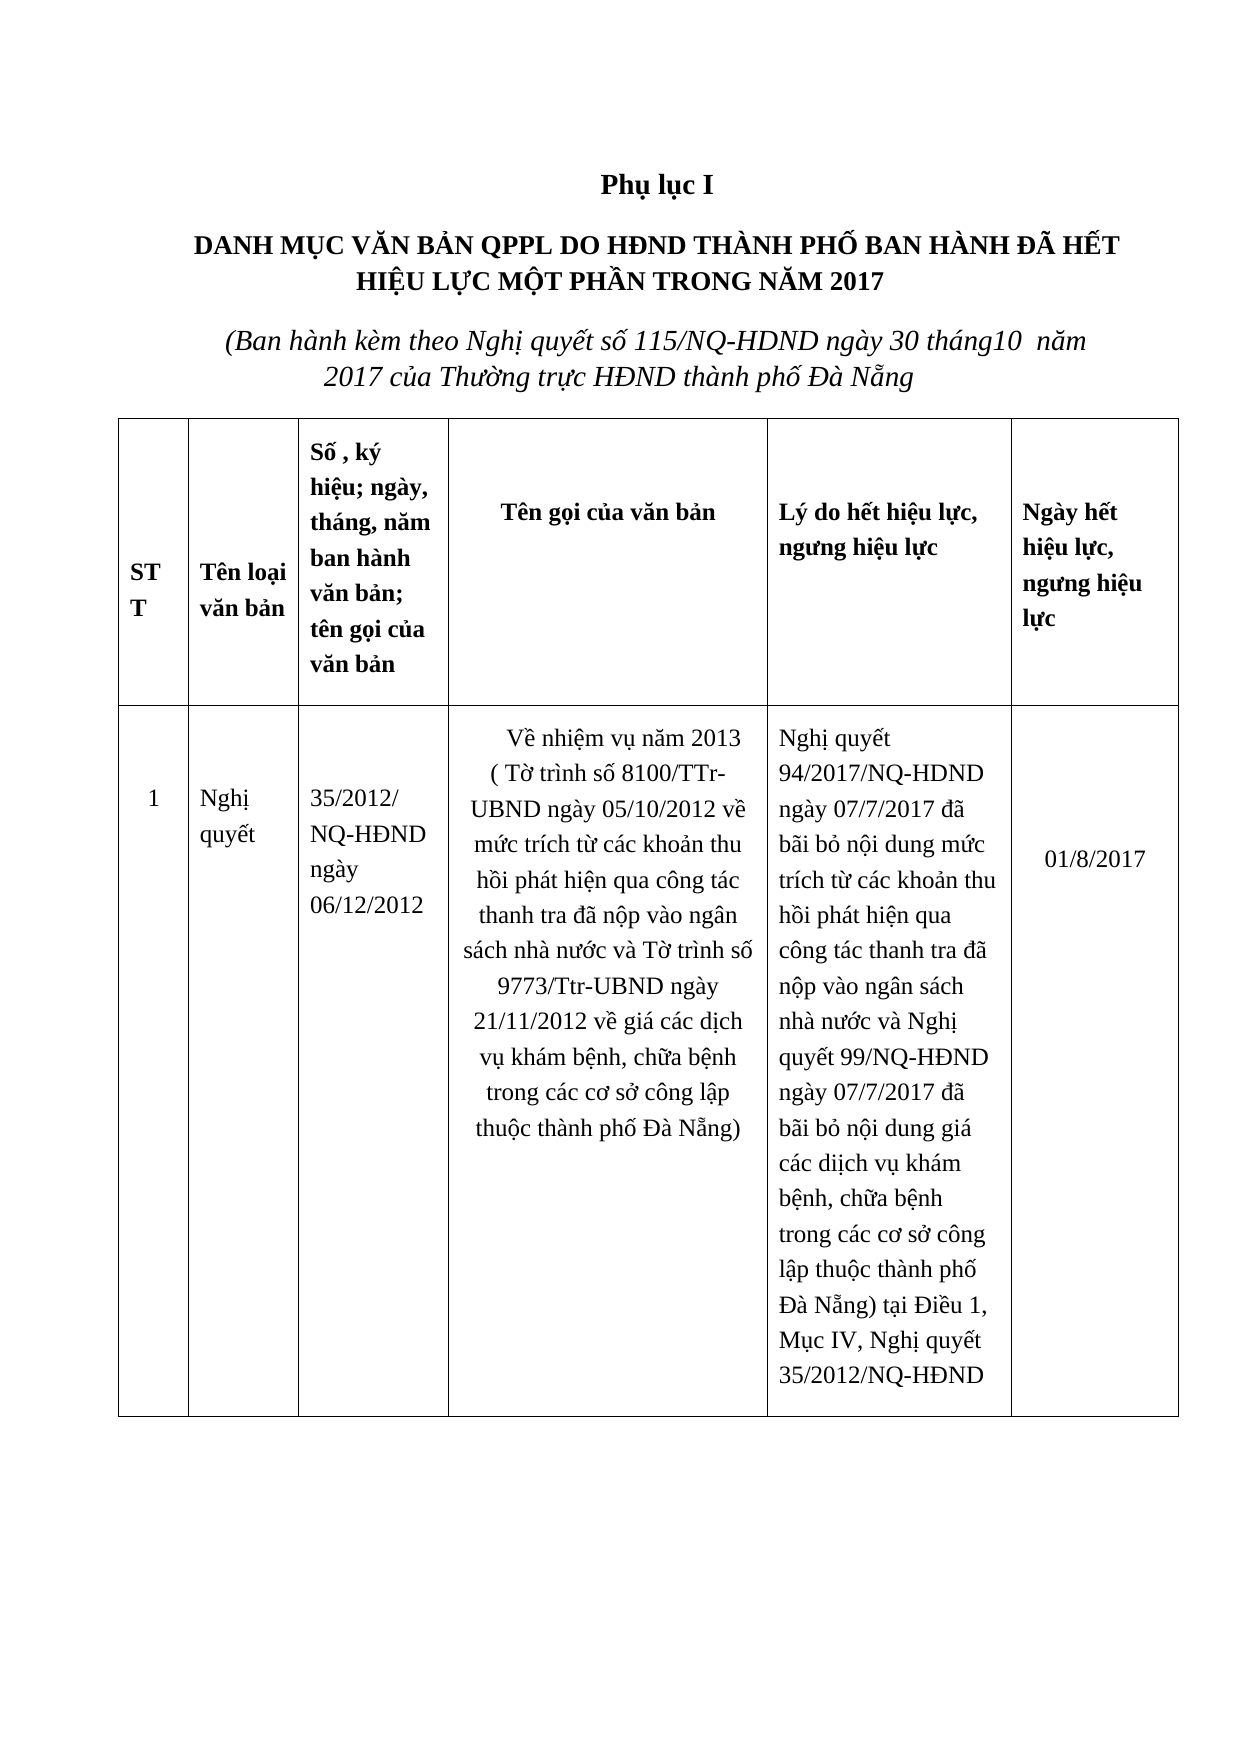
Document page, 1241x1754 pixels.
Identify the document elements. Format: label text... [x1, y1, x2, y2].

table_cell 1 [119, 706, 188, 1416]
table_cell 01/8/2017 [1012, 706, 1178, 1416]
table_cell Nghị quyết 94/2017/NQ-HDND ngày 07/7/2017 đã bãi bỏ nội dung mức trích từ các khoản thu hồi phát hiện qua công tác thanh tra đã nộp vào ngân sách nhà nước và Nghị quyết 99/NQ-HĐND ngày 07/7/2017 đã bãi bỏ nội dung giá các diịch vụ khám bệnh, chữa bệnh trong các cơ sở công lập thuộc thành phố Đà Nẵng) tại Điều 1, Mục IV, Nghị quyết 35/2012/NQ-HĐND [768, 706, 1011, 1416]
table_header Tên gọi của văn bản [449, 419, 767, 704]
text Phụ lục I [118, 166, 1122, 201]
table_header Tên loại văn bản [189, 419, 298, 704]
table_cell Về nhiệm vụ năm 2013 ( Tờ trình số 8100/TTr-UBND ngày 05/10/2012 về mức trích từ các khoản thu hồi phát hiện qua công tác thanh tra đã nộp vào ngân sách nhà nước và Tờ trình số 9773/Ttr-UBND ngày 21/11/2012 về giá các dịch vụ khám bệnh, chữa bệnh trong các cơ sở công lập thuộc thành phố Đà Nẵng) [449, 706, 767, 1416]
table_header Lý do hết hiệu lực, ngưng hiệu lực [768, 419, 1011, 704]
text (Ban hành kèm theo Nghị quyết số 115/NQ-HDND ngày 30 tháng10 năm 2017 của Thường trực HĐND thành phố Đà Nẵng [118, 322, 1122, 393]
text DANH MỤC VĂN BẢN QPPL DO HĐND THÀNH PHỐ BAN HÀNH ĐÃ HẾT HIỆU LỰC MỘT PHẦN TRONG NĂM 2017 [118, 226, 1122, 297]
table_cell 35/2012/NQ-HĐND ngày 06/12/2012 [299, 706, 448, 1416]
table_header Số , ký hiệu; ngày, tháng, năm ban hành văn bản; tên gọi của văn bản [299, 419, 448, 704]
table_cell Nghị quyết [189, 706, 298, 1416]
table_header Ngày hết hiệu lực, ngưng hiệu lực [1012, 419, 1178, 704]
table_header STT [119, 419, 188, 704]
